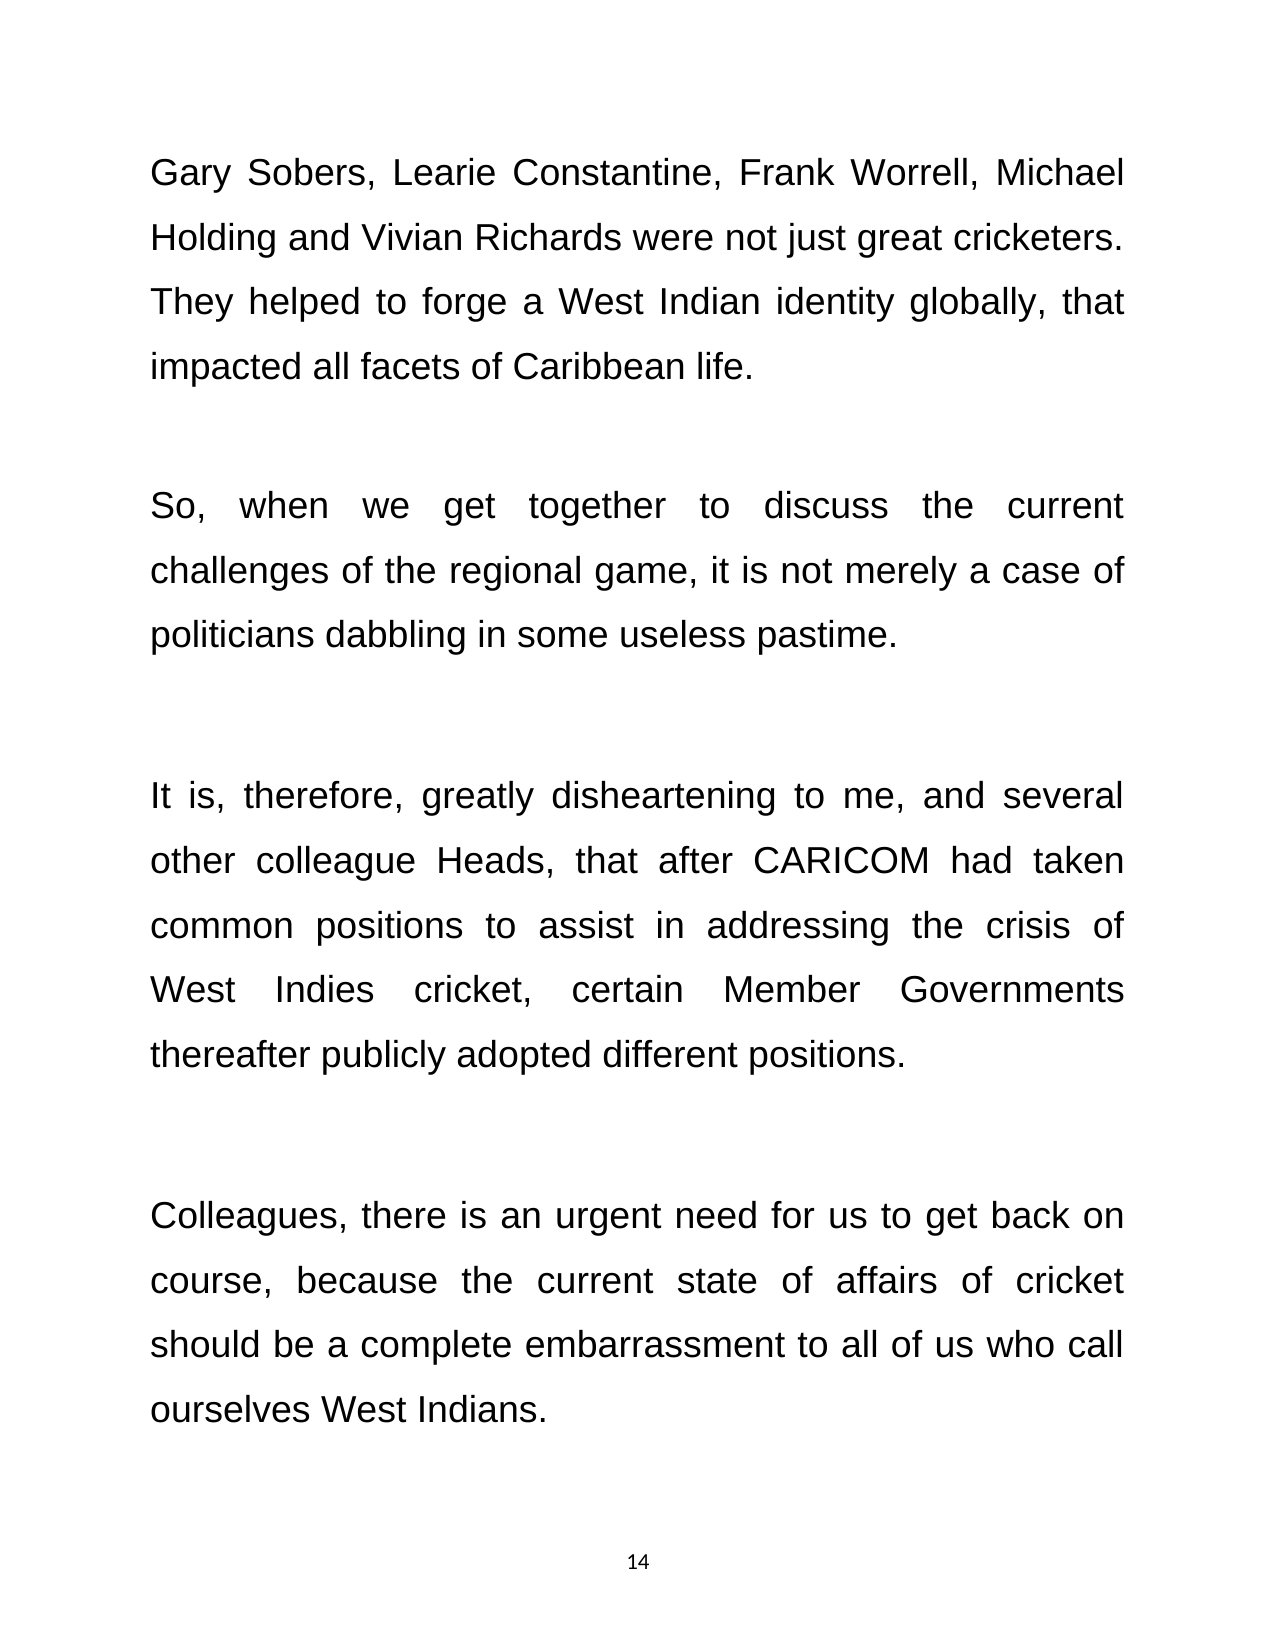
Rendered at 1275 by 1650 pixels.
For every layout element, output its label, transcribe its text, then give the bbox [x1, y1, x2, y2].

text Colleagues, there is an urgent need for us to get back on course, because the current state of affairs of cricket should be a complete embarrassment to all of us who call ourselves West Indians. [150, 1193, 1125, 1430]
text So, when we get together to discuss the current challenges of the regional game, it is not merely a case of politicians dabbling in some useless pastime. [150, 483, 1125, 656]
text It is, therefore, greatly disheartening to me, and several other colleague Heads, that after CARICOM had taken common positions to assist in addressing the crisis of West Indies cricket, certain Member Governments thereafter publicly adopted different positions. [150, 773, 1125, 1075]
text Gary Sobers, Learie Constantine, Frank Worrell, Michael Holding and Vivian Richards were not just great cricketers. They helped to forge a West Indian identity globally, that impacted all facets of Caribbean life. [150, 150, 1125, 387]
